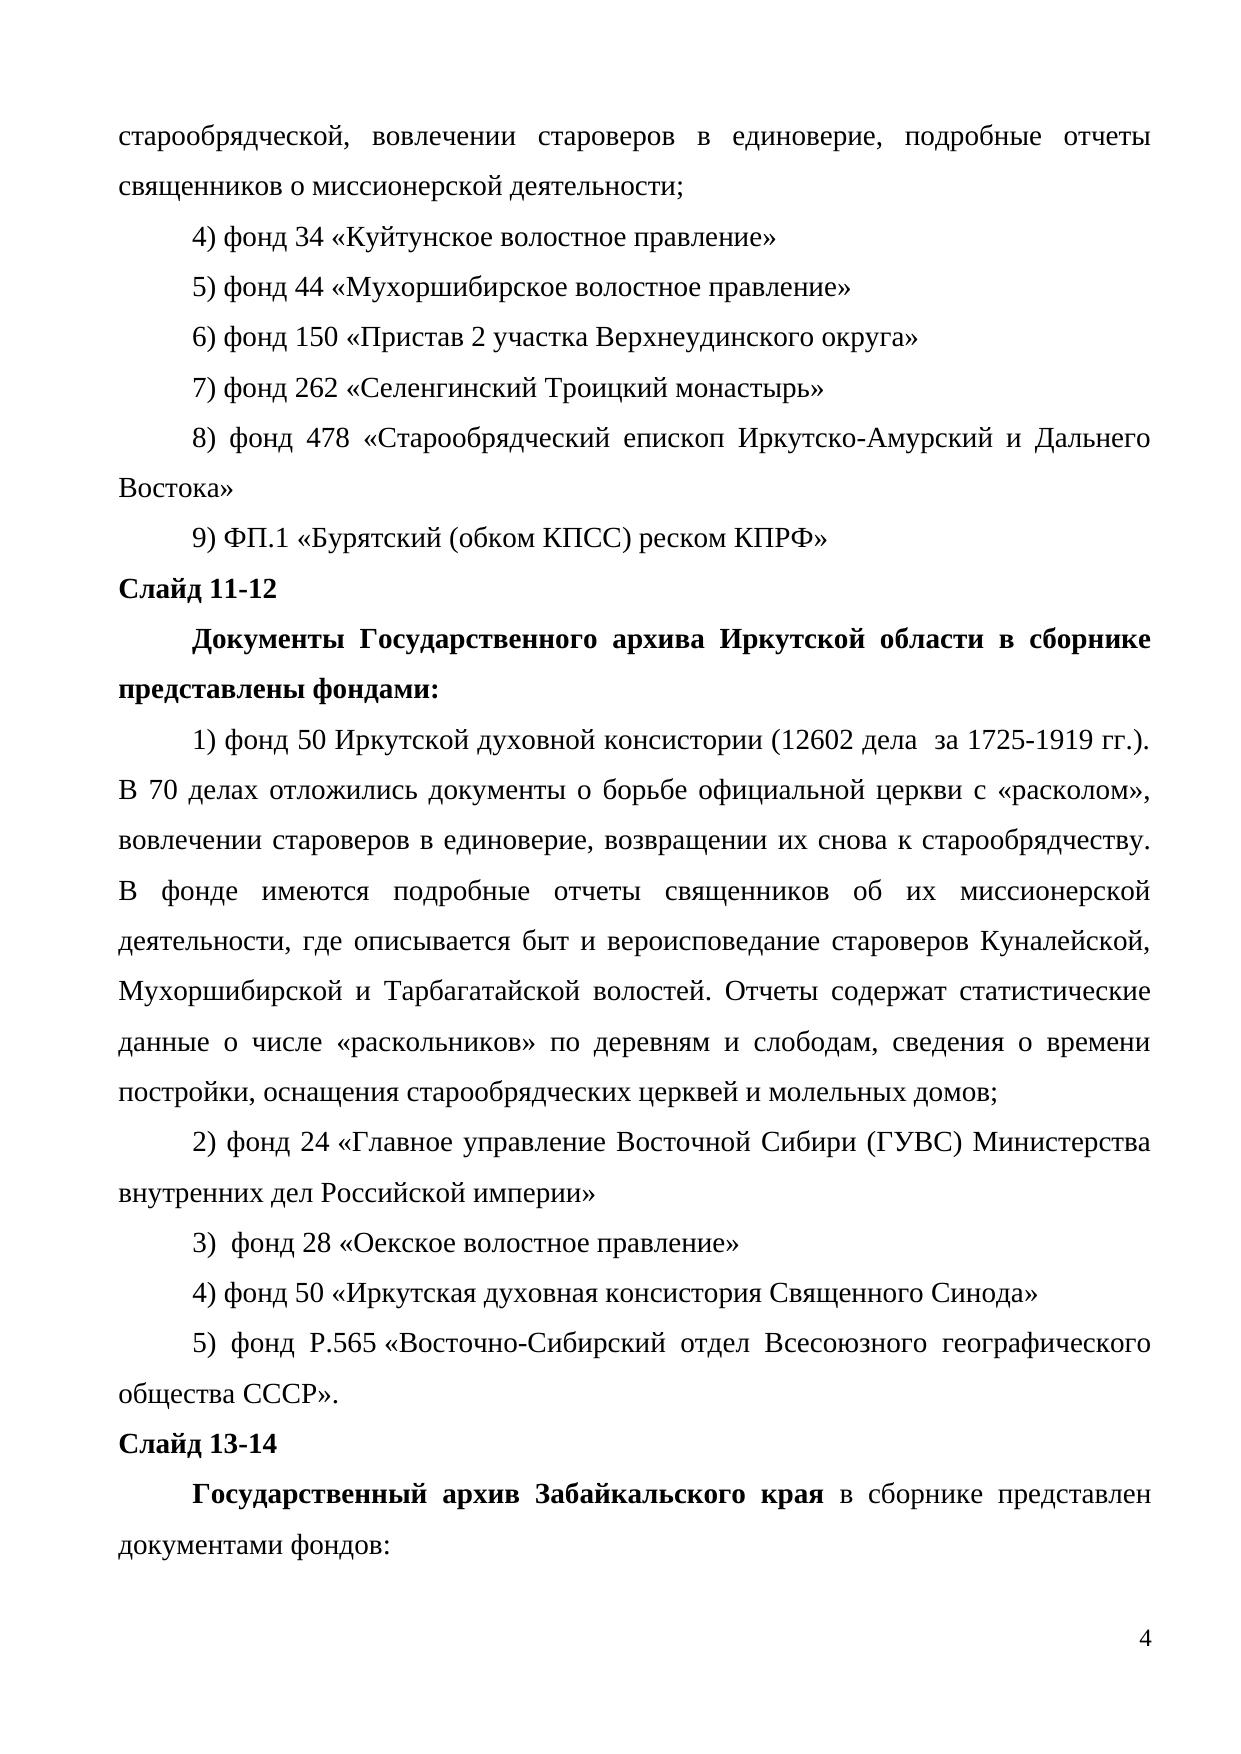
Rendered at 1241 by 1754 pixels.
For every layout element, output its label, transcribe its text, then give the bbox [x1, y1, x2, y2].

text 4) фонд 50 «Иркутская духовная консистория Священного Синода» [118, 1275, 1152, 1309]
text Слайд 11-12 [118, 571, 1152, 604]
text Государственный архив Забайкальского края в сборнике представлен документами фондов: [118, 1477, 1152, 1560]
text Слайд 13-14 [118, 1426, 1152, 1460]
text 1) фонд 50 Иркутской духовной консистории (12602 дела за 1725-1919 гг.). В 70 делах отложились документы о борьбе официальной церкви с «расколом», вовлечении староверов в единоверие, возвращении их снова к старообрядчеству. В фонде имеются подробные отчеты священников об их миссионерской деятельности, где описывается быт и вероисповедание староверов Куналейской, Мухоршибирской и Тарбагатайской волостей. Отчеты содержат статистические данные о числе «раскольников» по деревням и слободам, сведения о времени постройки, оснащения старообрядческих церквей и молельных домов; [118, 722, 1152, 1108]
text 6) фонд 150 «Пристав 2 участка Верхнеудинского округа» [118, 319, 1152, 353]
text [118, 118, 1152, 202]
text Документы Государственного архива Иркутской области в сборнике представлены фондами: [118, 621, 1152, 705]
text 9) ФП.1 «Бурятский (обком КПСС) реском КПРФ» [118, 521, 1152, 554]
text 8) фонд 478 «Старообрядческий епископ Иркутско-Амурский и Дальнего Востока» [118, 420, 1152, 504]
text 4) фонд 34 «Куйтунское волостное правление» [118, 219, 1152, 252]
text 7) фонд 262 «Селенгинский Троицкий монастырь» [118, 370, 1152, 403]
text 3) фонд 28 «Оекское волостное правление» [118, 1225, 1152, 1258]
text 2) фонд 24 «Главное управление Восточной Сибири (ГУВС) Министерства внутренних дел Российской империи» [118, 1124, 1152, 1208]
text 5) фонд Р.565 «Восточно-Сибирский отдел Всесоюзного географического общества СССР». [118, 1326, 1152, 1409]
text 5) фонд 44 «Мухоршибирское волостное правление» [118, 269, 1152, 303]
